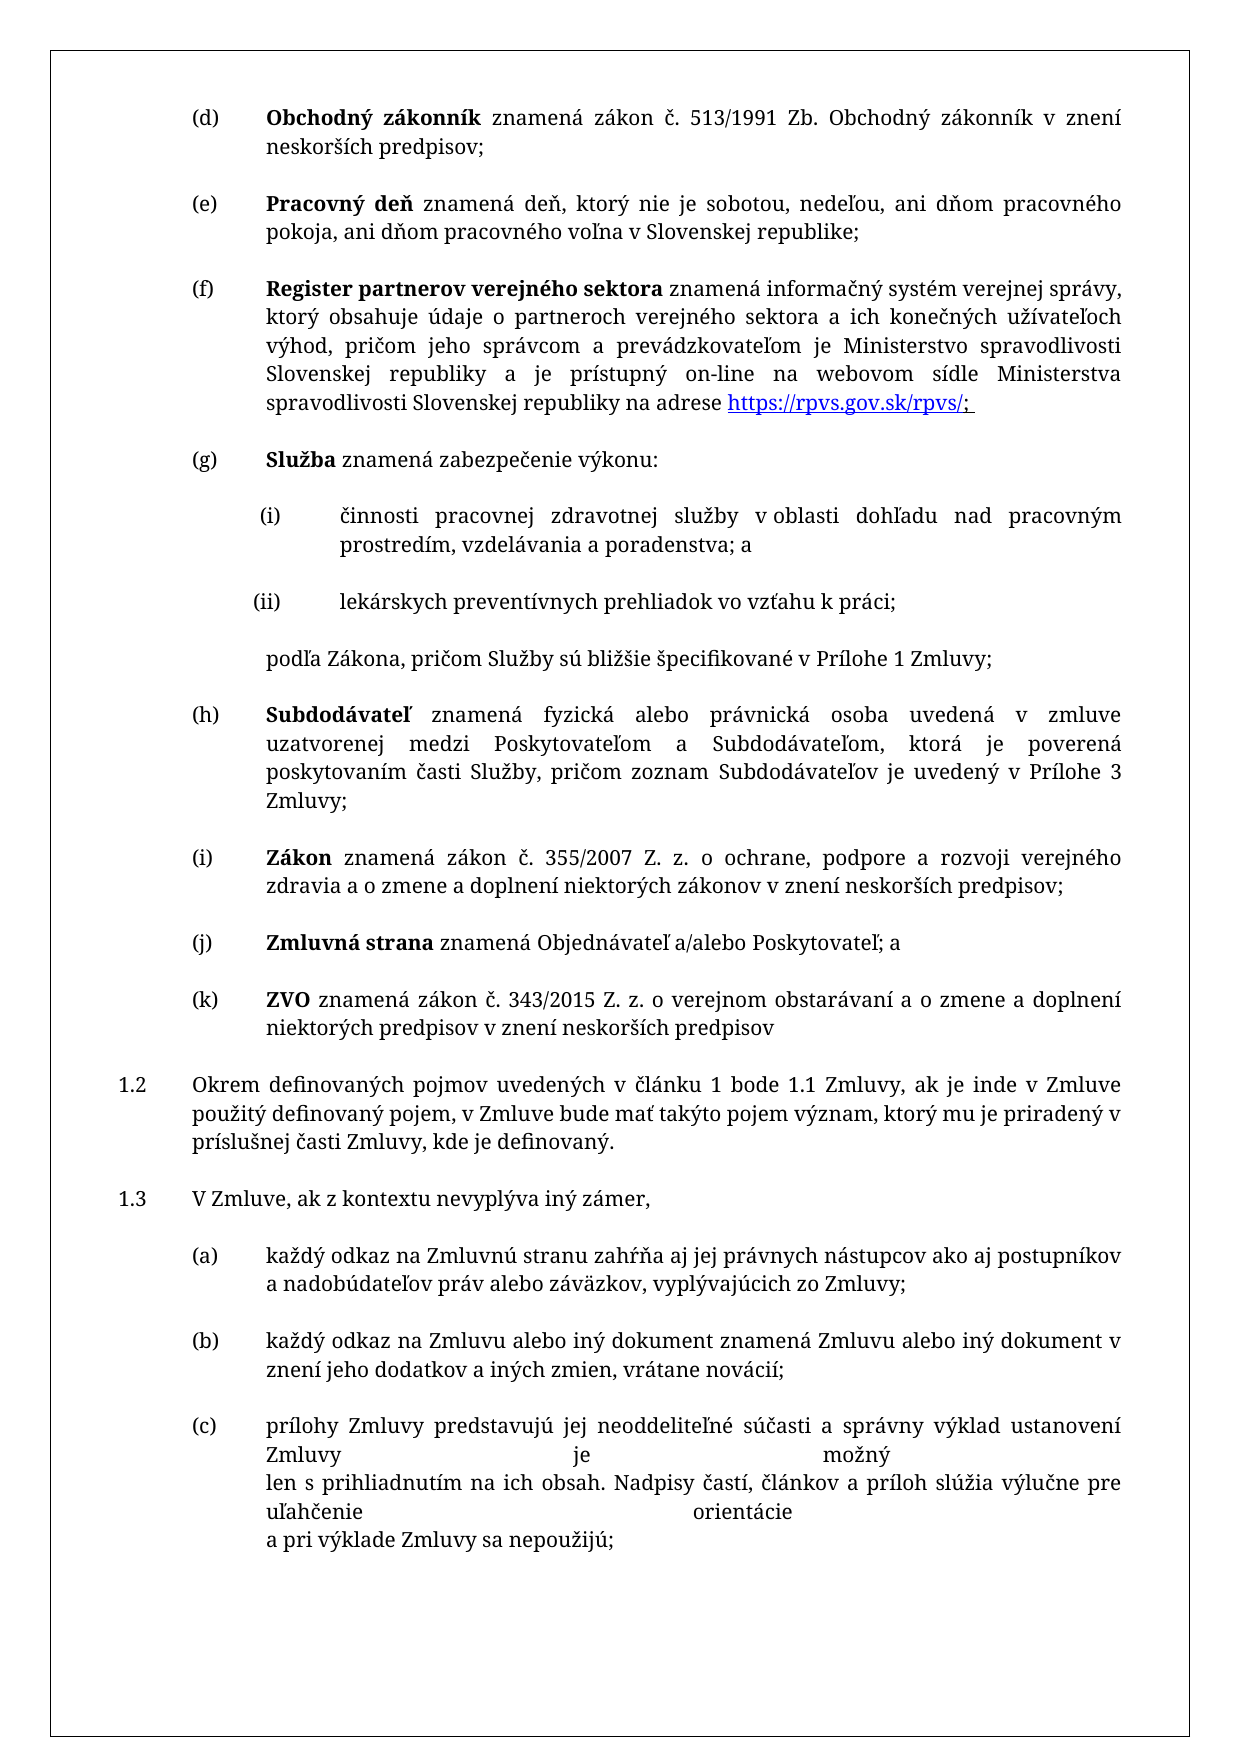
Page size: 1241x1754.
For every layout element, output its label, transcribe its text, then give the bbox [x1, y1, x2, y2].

list Okrem definovaných pojmov uvedených v článku 1 bode 1.1 Zmluvy, ak je inde v Zmluve použitý definovaný pojem, v Zmluve bude mať takýto pojem význam, ktorý mu je priradený v príslušnej časti Zmluvy, kde je definovaný. [118, 1070, 1122, 1156]
text podľa Zákona, pričom Služby sú bližšie špecifikované v Prílohe 1 Zmluvy; [192, 644, 1122, 672]
list ZVO znamená zákon č. 343/2015 Z. z. o verejnom obstarávaní a o zmene a doplnení niektorých predpisov v znení neskorších predpisov [192, 985, 1122, 1042]
list Služba znamená zabezpečenie výkonu: [192, 445, 1122, 473]
list každý odkaz na Zmluvnú stranu zahŕňa aj jej právnych nástupcov ako aj postupníkov a nadobúdateľov práv alebo záväzkov, vyplývajúcich zo Zmluvy; [192, 1241, 1122, 1298]
list Obchodný zákonník znamená zákon č. 513/1991 Zb. Obchodný zákonník v znení neskorších predpisov; [192, 103, 1122, 160]
list Zákon znamená zákon č. 355/2007 Z. z. o ochrane, podpore a rozvoji verejného zdravia a o zmene a doplnení niektorých zákonov v znení neskorších predpisov; [192, 843, 1122, 900]
list lekárskych preventívnych prehliadok vo vzťahu k práci; [281, 587, 1122, 615]
list Zmluvná strana znamená Objednávateľ a/alebo Poskytovateľ; a [192, 928, 1122, 957]
list každý odkaz na Zmluvu alebo iný dokument znamená Zmluvu alebo iný dokument v znení jeho dodatkov a iných zmien, vrátane novácií; [192, 1326, 1122, 1383]
list činnosti pracovnej zdravotnej služby v oblasti dohľadu nad pracovným prostredím, vzdelávania a poradenstva; a [281, 502, 1122, 558]
list Pracovný deň znamená deň, ktorý nie je sobotou, nedeľou, ani dňom pracovného pokoja, ani dňom pracovného voľna v Slovenskej republike; [192, 189, 1122, 246]
list Register partnerov verejného sektora znamená informačný systém verejnej správy, ktorý obsahuje údaje o partneroch verejného sektora a ich konečných užívateľoch výhod, pričom jeho správcom a prevádzkovateľom je Ministerstvo spravodlivosti Slovenskej republiky a je prístupný on-line na webovom sídle Ministerstva spravodlivosti Slovenskej republiky na adrese https://rpvs.gov.sk/rpvs/; [192, 274, 1122, 416]
list prílohy Zmluvy predstavujú jej neoddeliteľné súčasti a správny výklad ustanovení Zmluvy je možný len s prihliadnutím na ich obsah. Nadpisy častí, článkov a príloh slúžia výlučne pre uľahčenie orientácie a pri výklade Zmluvy sa nepoužijú; [192, 1412, 1122, 1554]
list Subdodávateľ znamená fyzická alebo právnická osoba uvedená v zmluve uzatvorenej medzi Poskytovateľom a Subdodávateľom, ktorá je poverená poskytovaním časti Služby, pričom zoznam Subdodávateľov je uvedený v Prílohe 3 Zmluvy; [192, 701, 1122, 814]
list V Zmluve, ak z kontextu nevyplýva iný zámer, [118, 1184, 1122, 1212]
